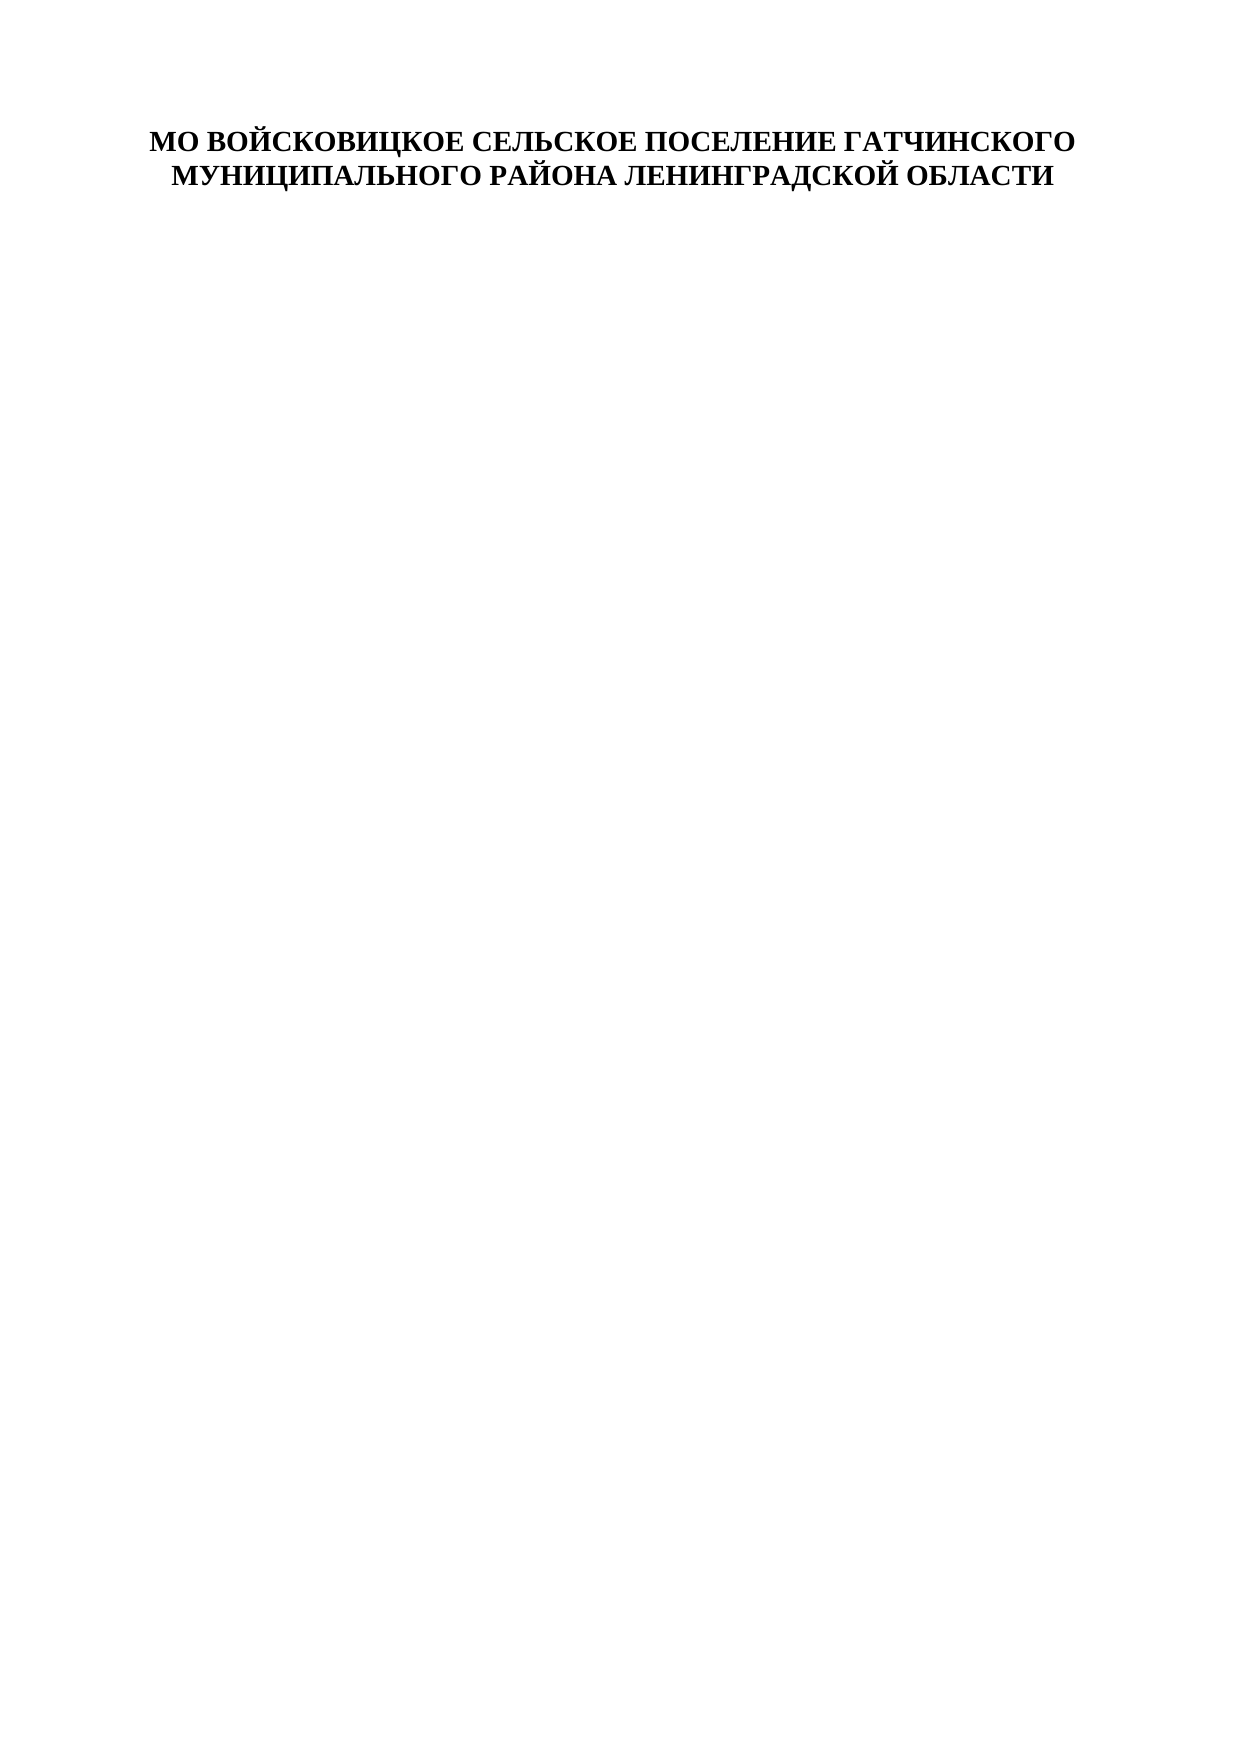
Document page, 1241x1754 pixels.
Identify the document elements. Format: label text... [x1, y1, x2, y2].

table_header МО ВОЙСКОВИЦКОЕ СЕЛЬСКОЕ ПОСЕЛЕНИЕ ГАТЧИНСКОГО МУНИЦИПАЛЬНОГО РАЙОНА ЛЕНИНГРАДСКОЙ ОБЛАСТИ [59, 118, 1166, 198]
